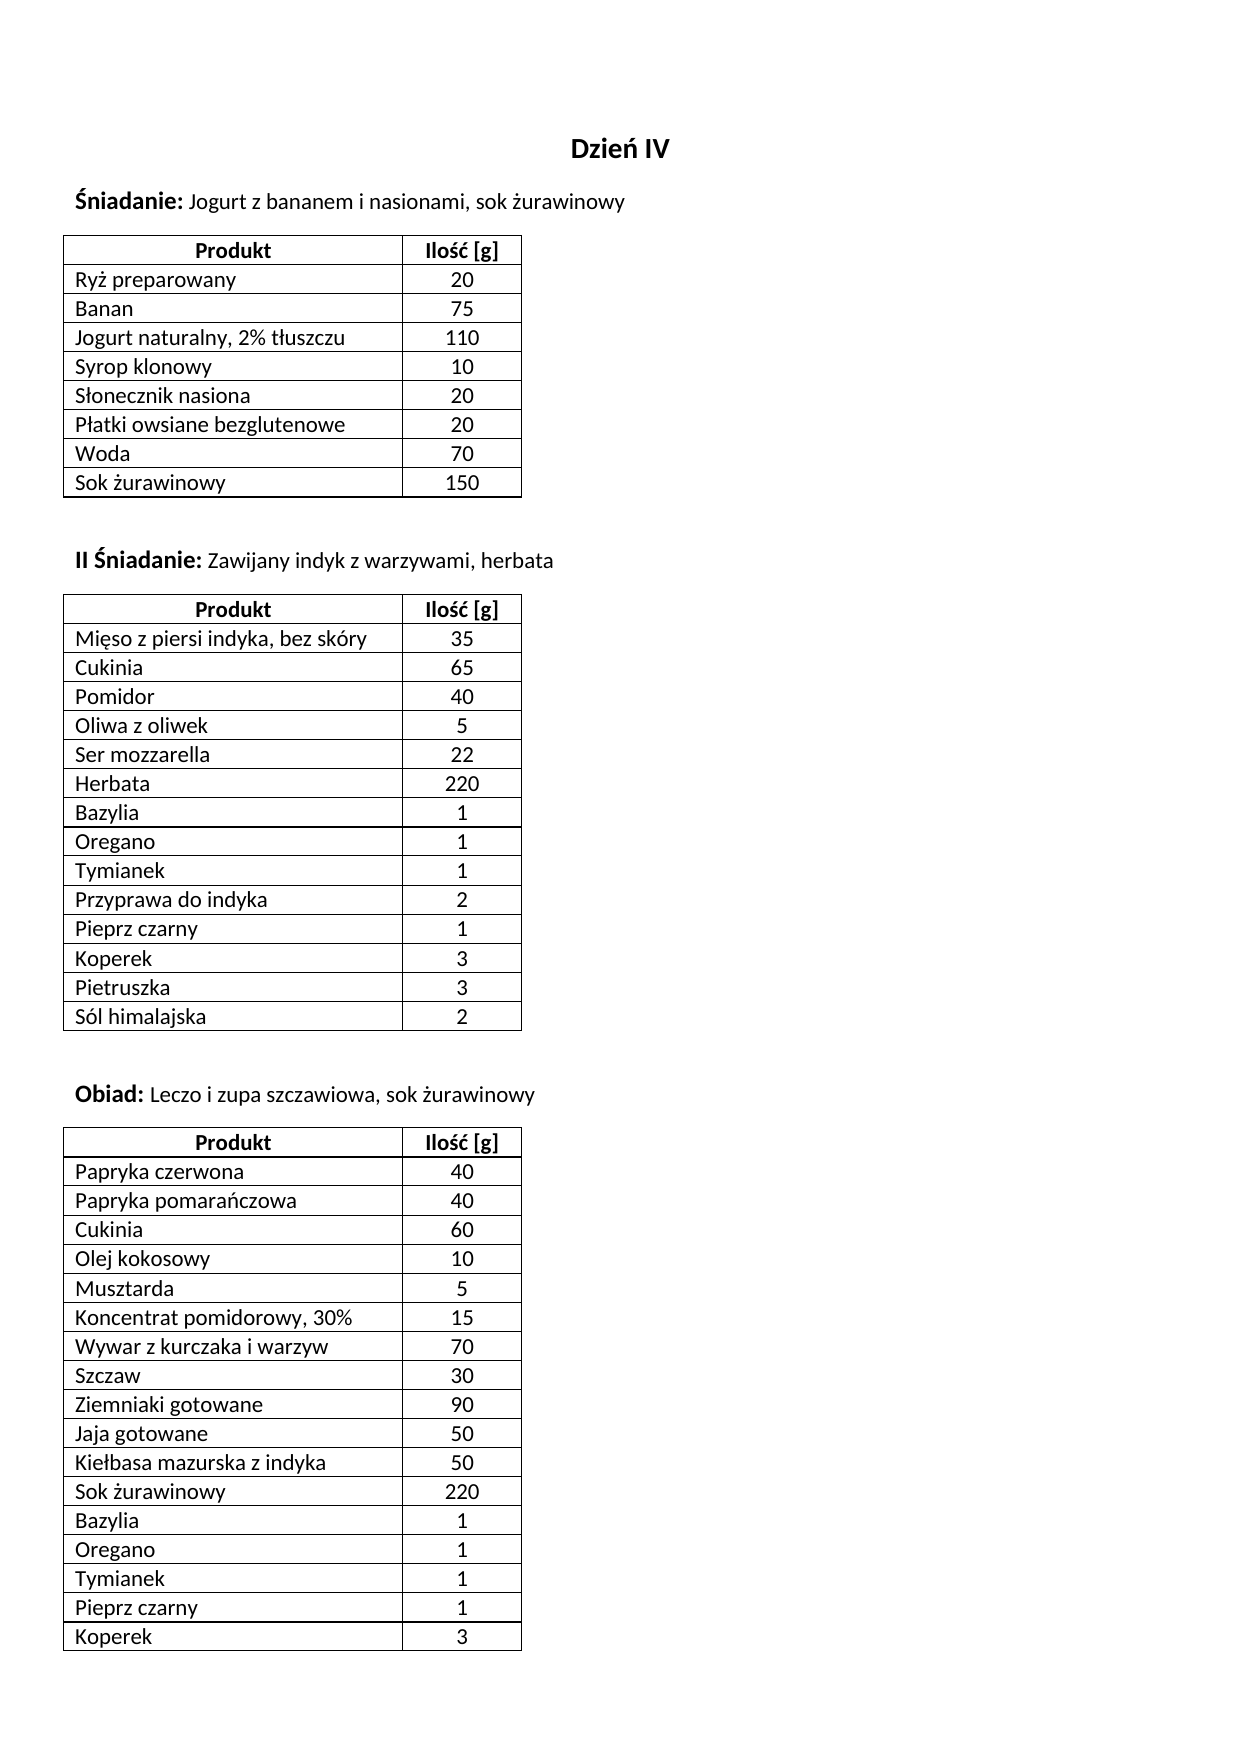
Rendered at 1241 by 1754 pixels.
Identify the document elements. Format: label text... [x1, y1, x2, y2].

table_cell 70 [403, 1332, 521, 1360]
table_cell 50 [403, 1419, 521, 1447]
table_cell 1 [403, 828, 521, 855]
table_cell 60 [403, 1216, 521, 1243]
table_cell Jaja gotowane [64, 1419, 402, 1447]
table_cell Koncentrat pomidorowy, 30% [64, 1303, 402, 1331]
table_cell 20 [403, 381, 521, 409]
table_cell 10 [403, 352, 521, 380]
table_header Produkt [64, 595, 402, 623]
table_cell Pieprz czarny [64, 915, 402, 943]
text Obiad: Leczo i zupa szczawiowa, sok żurawinowy [75, 1078, 1165, 1108]
table_cell Papryka pomarańczowa [64, 1186, 402, 1214]
table_cell Bazylia [64, 1506, 402, 1534]
table_cell 1 [403, 1506, 521, 1534]
table_cell Sok żurawinowy [64, 1477, 402, 1505]
table_cell Herbata [64, 769, 402, 797]
table_cell Banan [64, 294, 402, 322]
table_cell 70 [403, 439, 521, 467]
table_cell Ryż preparowany [64, 265, 402, 293]
table_cell Płatki owsiane bezglutenowe [64, 410, 402, 438]
table_cell 1 [403, 1535, 521, 1563]
table_cell 150 [403, 468, 521, 496]
table_cell Cukinia [64, 1216, 402, 1243]
table_cell Koperek [64, 1623, 402, 1650]
table_cell Koperek [64, 944, 402, 972]
table_cell 220 [403, 1477, 521, 1505]
table_cell 50 [403, 1448, 521, 1476]
table_cell Tymianek [64, 1564, 402, 1592]
table_cell Pomidor [64, 682, 402, 710]
table_cell 15 [403, 1303, 521, 1331]
table_header Produkt [64, 1128, 402, 1156]
table_header Ilość [g] [403, 236, 521, 264]
table_cell 10 [403, 1245, 521, 1273]
table_cell Woda [64, 439, 402, 467]
text Dzień IV [75, 130, 1165, 166]
table_cell 90 [403, 1390, 521, 1418]
table_cell 2 [403, 1002, 521, 1030]
table_cell 22 [403, 740, 521, 768]
table_cell 3 [403, 944, 521, 972]
table_cell Oliwa z oliwek [64, 711, 402, 739]
table_cell 20 [403, 265, 521, 293]
table_cell Ser mozzarella [64, 740, 402, 768]
table_cell Bazylia [64, 798, 402, 826]
table_header Ilość [g] [403, 1128, 521, 1156]
table_cell Musztarda [64, 1274, 402, 1302]
table_cell Syrop klonowy [64, 352, 402, 380]
text Śniadanie: Jogurt z bananem i nasionami, sok żurawinowy [75, 185, 1165, 216]
table_cell 65 [403, 653, 521, 681]
table_cell Ziemniaki gotowane [64, 1390, 402, 1418]
table_cell 1 [403, 915, 521, 943]
table_cell Kiełbasa mazurska z indyka [64, 1448, 402, 1476]
table_cell 110 [403, 323, 521, 351]
table_cell Pieprz czarny [64, 1593, 402, 1621]
table_cell Oregano [64, 1535, 402, 1563]
text II Śniadanie: Zawijany indyk z warzywami, herbata [75, 544, 1165, 575]
table_cell 20 [403, 410, 521, 438]
table_cell Jogurt naturalny, 2% tłuszczu [64, 323, 402, 351]
table_cell 40 [403, 1186, 521, 1214]
table_cell 5 [403, 1274, 521, 1302]
table_cell 3 [403, 973, 521, 1001]
table_cell 40 [403, 1158, 521, 1185]
table_cell 75 [403, 294, 521, 322]
table_cell 3 [403, 1623, 521, 1650]
table_cell Papryka czerwona [64, 1158, 402, 1185]
table_cell Sok żurawinowy [64, 468, 402, 496]
table_cell 1 [403, 1564, 521, 1592]
table_header Produkt [64, 236, 402, 264]
table_cell Cukinia [64, 653, 402, 681]
table_cell 35 [403, 624, 521, 652]
table_cell Słonecznik nasiona [64, 381, 402, 409]
table_cell Oregano [64, 828, 402, 855]
table_cell Szczaw [64, 1361, 402, 1389]
table_cell Przyprawa do indyka [64, 886, 402, 913]
table_cell 5 [403, 711, 521, 739]
table_cell 1 [403, 1593, 521, 1621]
table_cell 1 [403, 798, 521, 826]
table_cell 220 [403, 769, 521, 797]
table_cell 30 [403, 1361, 521, 1389]
table_cell Pietruszka [64, 973, 402, 1001]
table_cell Olej kokosowy [64, 1245, 402, 1273]
table_cell Mięso z piersi indyka, bez skóry [64, 624, 402, 652]
table_cell 1 [403, 856, 521, 884]
table_cell Tymianek [64, 856, 402, 884]
table_cell 2 [403, 886, 521, 913]
table_header Ilość [g] [403, 595, 521, 623]
table_cell Wywar z kurczaka i warzyw [64, 1332, 402, 1360]
table_cell Sól himalajska [64, 1002, 402, 1030]
table_cell 40 [403, 682, 521, 710]
